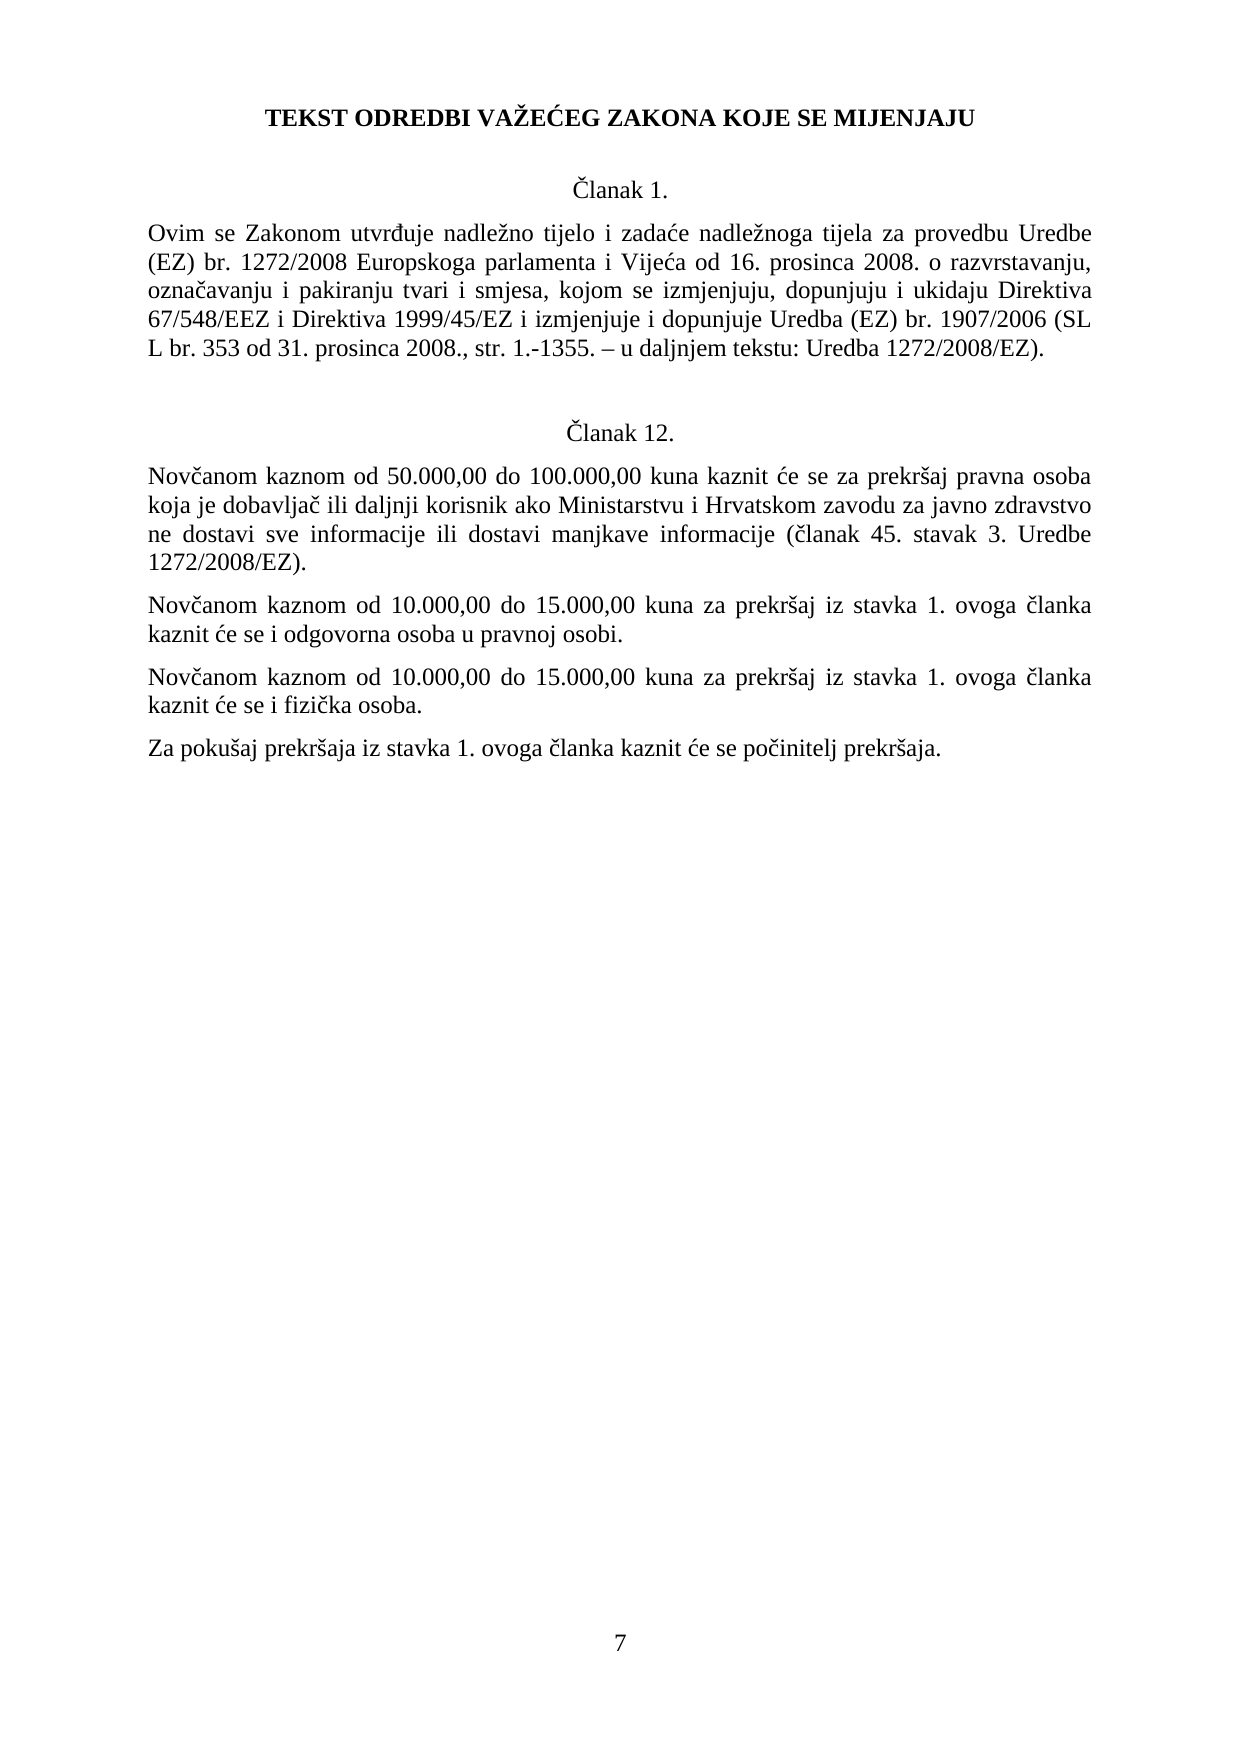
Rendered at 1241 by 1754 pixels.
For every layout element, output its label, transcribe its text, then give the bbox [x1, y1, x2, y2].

text Novčanom kaznom od 50.000,00 do 100.000,00 kuna kaznit će se za prekršaj pravna osoba koja je dobavljač ili daljnji korisnik ako Ministarstvu i Hrvatskom zavodu za javno zdravstvo ne dostavi sve informacije ili dostavi manjkave informacije (članak 45. stavak 3. Uredbe 1272/2008/EZ). [148, 461, 1093, 576]
text Ovim se Zakonom utvrđuje nadležno tijelo i zadaće nadležnoga tijela za provedbu Uredbe (EZ) br. 1272/2008 Europskoga parlamenta i Vijeća od 16. prosinca 2008. o razvrstavanju, označavanju i pakiranju tvari i smjesa, kojom se izmjenjuju, dopunjuju i ukidaju Direktiva 67/548/EEZ i Direktiva 1999/45/EZ i izmjenjuje i dopunjuje Uredba (EZ) br. 1907/2006 (SL L br. 353 od 31. prosinca 2008., str. 1.-1355. – u daljnjem tekstu: Uredba 1272/2008/EZ). [148, 218, 1093, 362]
text Članak 1. [148, 175, 1093, 204]
text Članak 12. [148, 418, 1093, 447]
text Novčanom kaznom od 10.000,00 do 15.000,00 kuna za prekršaj iz stavka 1. ovoga članka kaznit će se i fizička osoba. [148, 662, 1093, 719]
text Novčanom kaznom od 10.000,00 do 15.000,00 kuna za prekršaj iz stavka 1. ovoga članka kaznit će se i odgovorna osoba u pravnoj osobi. [148, 590, 1093, 648]
text Za pokušaj prekršaja iz stavka 1. ovoga članka kaznit će se počinitelj prekršaja. [148, 733, 1093, 762]
text TEKST ODREDBI VAŽEĆEG ZAKONA KOJE SE MIJENJAJU [148, 103, 1093, 132]
